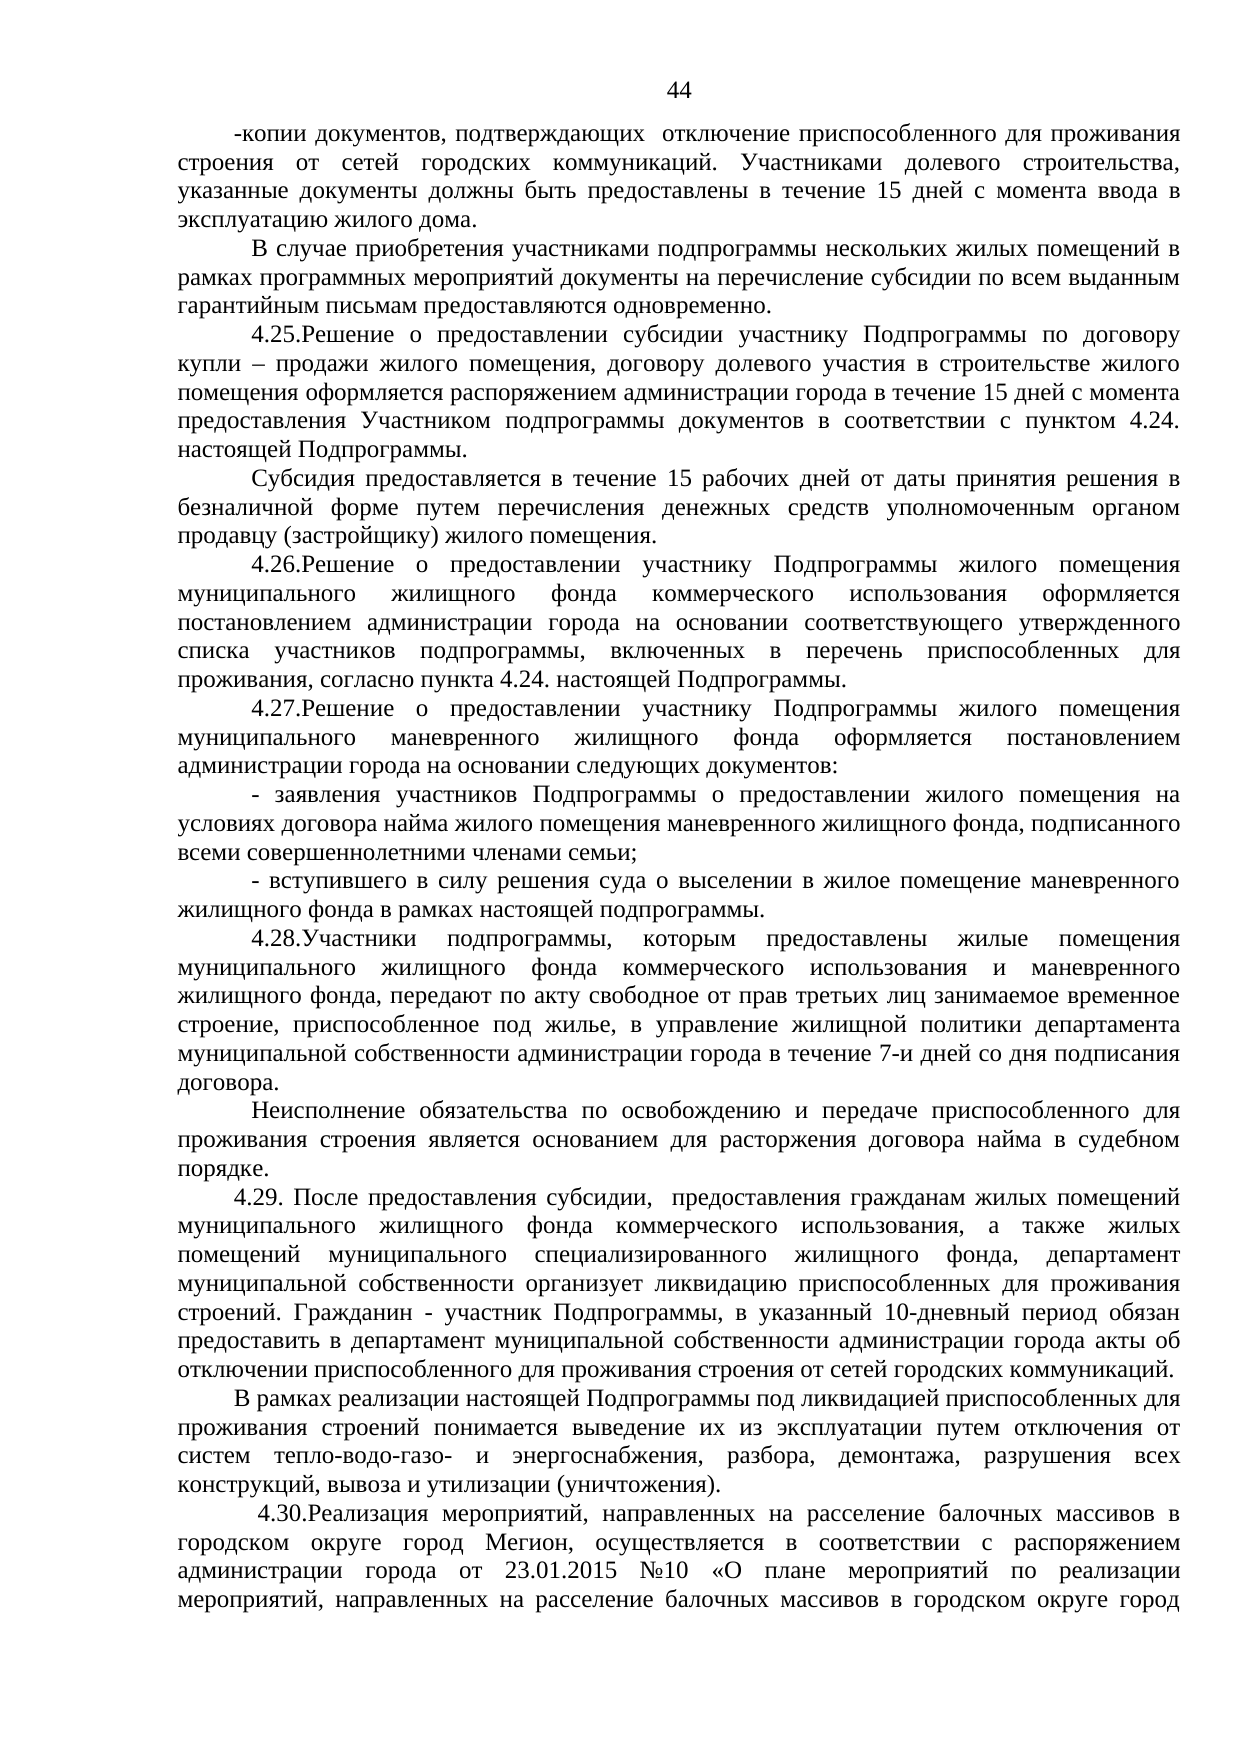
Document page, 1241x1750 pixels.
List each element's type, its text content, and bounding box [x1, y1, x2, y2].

text -копии документов, подтверждающих отключение приспособленного для проживания строения от сетей городских коммуникаций. Участниками долевого строительства, указанные документы должны быть предоставлены в течение 15 дней с момента ввода в эксплуатацию жилого дома. [177, 118, 1181, 233]
text - заявления участников Подпрограммы о предоставлении жилого помещения на условиях договора найма жилого помещения маневренного жилищного фонда, подписанного всеми совершеннолетними членами семьи; [177, 779, 1181, 866]
text 4.29. После предоставления субсидии, предоставления гражданам жилых помещений муниципального жилищного фонда коммерческого использования, а также жилых помещений муниципального специализированного жилищного фонда, департамент муниципальной собственности организует ликвидацию приспособленных для проживания строений. Гражданин - участник Подпрограммы, в указанный 10-дневный период обязан предоставить в департамент муниципальной собственности администрации города акты об отключении приспособленного для проживания строения от сетей городских коммуникаций. [177, 1182, 1181, 1383]
text Субсидия предоставляется в течение 15 рабочих дней от даты принятия решения в безналичной форме путем перечисления денежных средств уполномоченным органом продавцу (застройщику) жилого помещения. [177, 463, 1181, 549]
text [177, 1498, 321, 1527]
text 4.26.Решение о предоставлении участнику Подпрограммы жилого помещения муниципального жилищного фонда коммерческого использования оформляется постановлением администрации города на основании соответствующего утвержденного списка участников подпрограммы, включенных в перечень приспособленных для проживания, согласно пункта 4.24. настоящей Подпрограммы. [177, 549, 1181, 693]
text Неисполнение обязательства по освобождению и передаче приспособленного для проживания строения является основанием для расторжения договора найма в судебном порядке. [177, 1096, 1181, 1182]
text 4.28.Участники подпрограммы, которым предоставлены жилые помещения муниципального жилищного фонда коммерческого использования и маневренного жилищного фонда, передают по акту свободное от прав третьих лиц занимаемое временное строение, приспособленное под жилье, в управление жилищной политики департамента муниципальной собственности администрации города в течение 7-и дней со дня подписания договора. [177, 923, 1181, 1096]
text В рамках реализации настоящей Подпрограммы под ликвидацией приспособленных для проживания строений понимается выведение их из эксплуатации путем отключения от систем тепло-водо-газо- и энергоснабжения, разбора, демонтажа, разрушения всех конструкций, вывоза и утилизации (уничтожения). [177, 1383, 1181, 1498]
text - вступившего в силу решения суда о выселении в жилое помещение маневренного жилищного фонда в рамках настоящей подпрограммы. [177, 866, 1181, 923]
text 4.27.Решение о предоставлении участнику Подпрограммы жилого помещения муниципального маневренного жилищного фонда оформляется постановлением администрации города на основании следующих документов: [177, 693, 1181, 779]
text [177, 1556, 1181, 1613]
text В случае приобретения участниками подпрограммы нескольких жилых помещений в рамках программных мероприятий документы на перечисление субсидии по всем выданным гарантийным письмам предоставляются одновременно. [177, 233, 1181, 319]
text 4.25.Решение о предоставлении субсидии участнику Подпрограммы по договору купли – продажи жилого помещения, договору долевого участия в строительстве жилого помещения оформляется распоряжением администрации города в течение 15 дней с момента предоставления Участником подпрограммы документов в соответствии с пунктом 4.24. настоящей Подпрограммы. [177, 319, 1181, 463]
